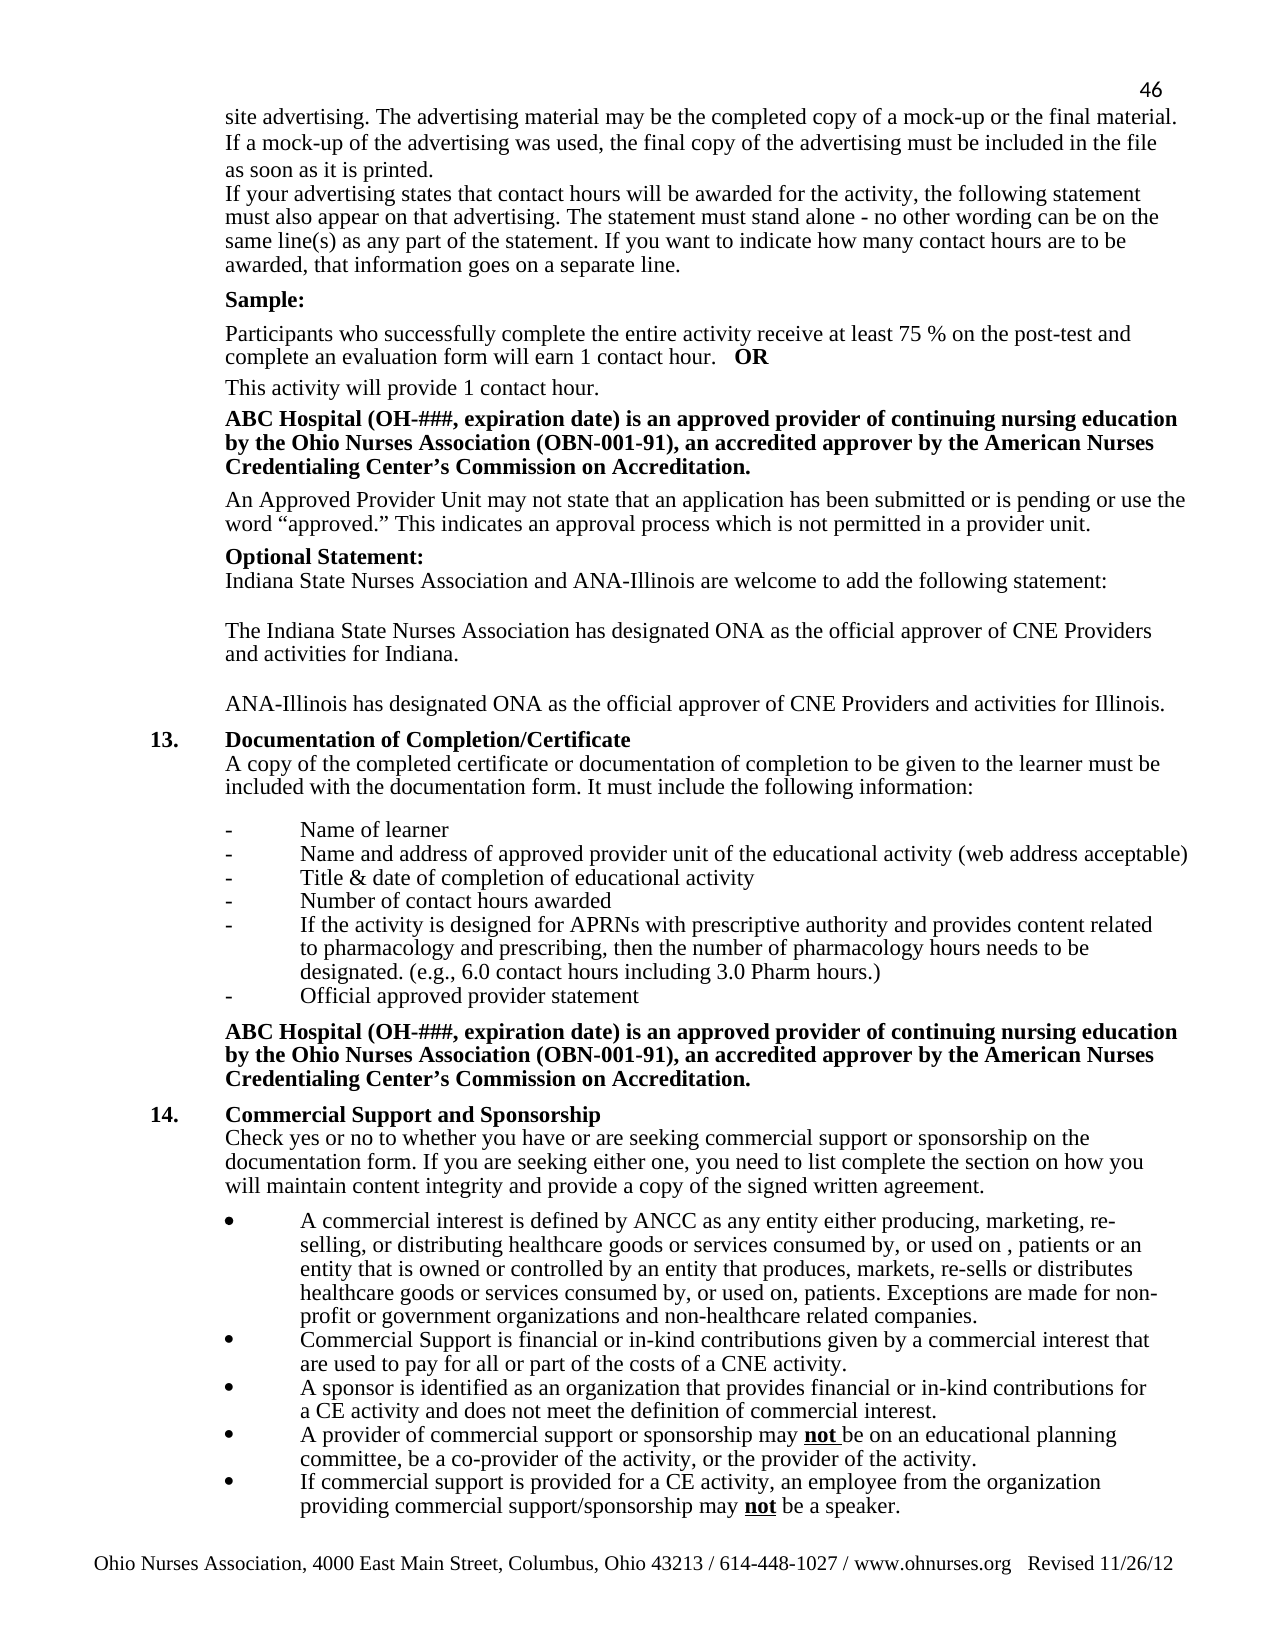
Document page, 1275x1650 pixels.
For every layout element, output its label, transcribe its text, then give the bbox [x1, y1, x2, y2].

text 14. Commercial Support and Sponsorship [150, 1103, 1162, 1127]
list A sponsor is identified as an organization that provides financial or in-kind contributions for a CE activity and does not meet the definition of commercial interest. [225, 1376, 1161, 1423]
text Indiana State Nurses Association and ANA-Illinois are welcome to add the following statement: [225, 569, 1162, 593]
list This activity will provide 1 contact hour. [225, 377, 1256, 401]
text Optional Statement: [225, 546, 1162, 569]
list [225, 103, 1181, 182]
list If the activity is designed for APRNs with prescriptive authority and provides content related to pharmacology and prescribing, then the number of pharmacology hours needs to be designated. (e.g., 6.0 contact hours including 3.0 Pharm hours.) [225, 913, 1162, 984]
text An Approved Provider Unit may not state that an application has been submitted or is pending or use the word “approved.” This indicates an approval process which is not permitted in a provider unit. [225, 489, 1200, 536]
text The Indiana State Nurses Association has designated ONA as the official approver of CNE Providers and activities for Indiana. [225, 619, 1162, 667]
list Official approved provider statement [225, 984, 1162, 1008]
list Number of contact hours awarded [225, 890, 1161, 913]
list ABC Hospital (OH-###, expiration date) is an approved provider of continuing nursing education by the Ohio Nurses Association (OBN-001-91), an accredited approver by the American Nurses Credentialing Center’s Commission on Accreditation. [225, 408, 1192, 479]
list A commercial interest is defined by ANCC as any entity either producing, marketing, re-selling, or distributing healthcare goods or services consumed by, or used on , patients or an entity that is owned or controlled by an entity that produces, markets, re-sells or distributes healthcare goods or services consumed by, or used on, patients. Exceptions are made for non-profit or government organizations and non-healthcare related companies. [225, 1210, 1161, 1329]
list A provider of commercial support or sponsorship may not be on an educational planning committee, be a co-provider of the activity, or the provider of the activity. [225, 1423, 1161, 1471]
list Participants who successfully complete the entire activity receive at least 75 % on the post-test and complete an evaluation form will earn 1 contact hour. OR [225, 322, 1172, 370]
text 13. Documentation of Completion/Certificate [150, 729, 1162, 752]
text A copy of the completed certificate or documentation of completion to be given to the learner must be included with the documentation form. It must include the following information: [150, 752, 1162, 800]
list ABC Hospital (OH-###, expiration date) is an approved provider of continuing nursing education by the Ohio Nurses Association (OBN-001-91), an accredited approver by the American Nurses Credentialing Center’s Commission on Accreditation. [225, 1020, 1192, 1091]
list Sample: [225, 289, 1256, 313]
text ANA-Illinois has designated ONA as the official approver of CNE Providers and activities for Illinois. [225, 693, 1200, 717]
list Name of learner [225, 819, 1162, 842]
list Title & date of completion of educational activity [225, 866, 1162, 890]
list If commercial support is provided for a CE activity, an employee from the organization providing commercial support/sponsorship may not be a speaker. [225, 1471, 1161, 1518]
list Commercial Support is financial or in-kind contributions given by a commercial interest that are used to pay for all or part of the costs of a CNE activity. [225, 1329, 1161, 1376]
list If your advertising states that contact hours will be awarded for the activity, the following statement must also appear on that advertising. The statement must stand alone - no other wording can be on the same line(s) as any part of the statement. If you want to indicate how many contact hours are to be awarded, that information goes on a separate line. [225, 182, 1191, 277]
list Check yes or no to whether you have or are seeking commercial support or sponsorship on the documentation form. If you are seeking either one, you need to list complete the section on how you will maintain content integrity and provide a copy of the signed written agreement. [225, 1127, 1162, 1198]
list Name and address of approved provider unit of the educational activity (web address acceptable) [225, 842, 1209, 866]
